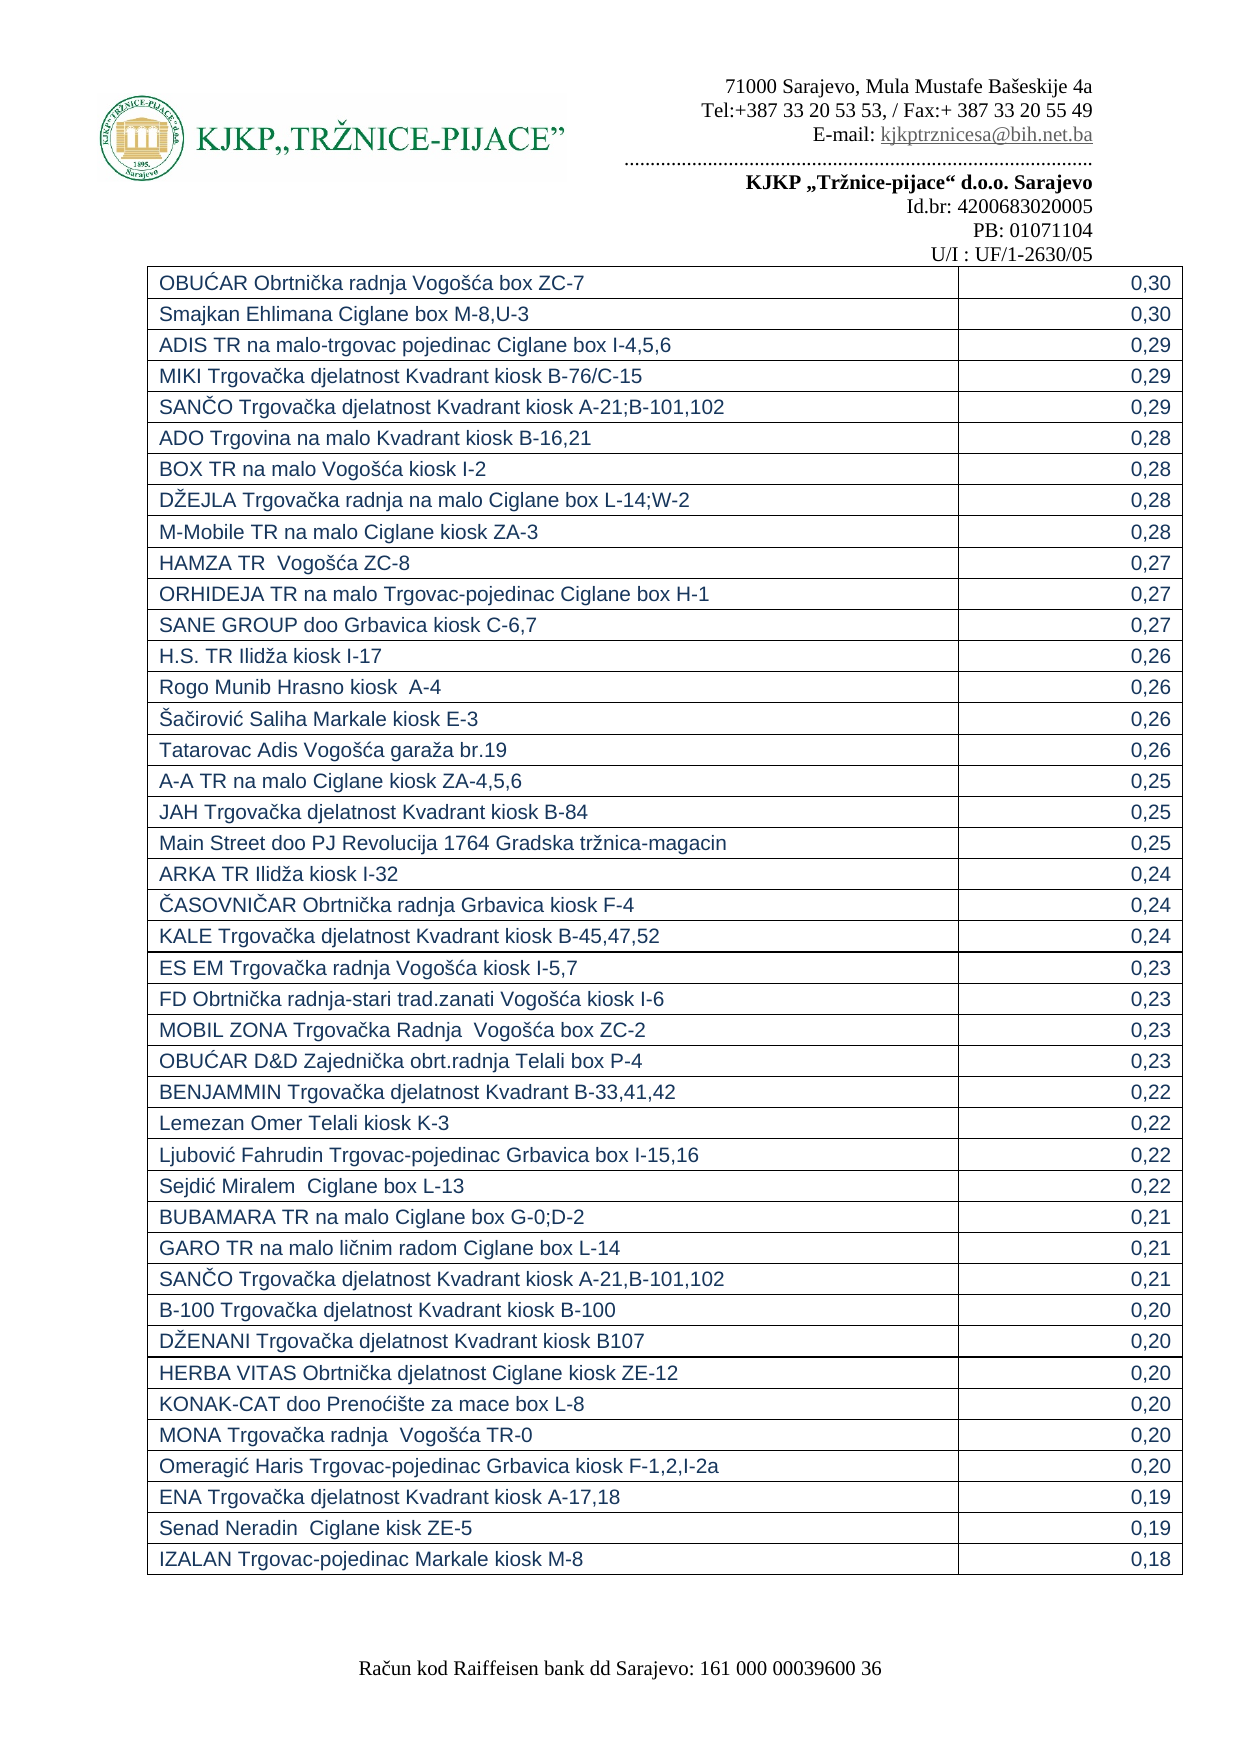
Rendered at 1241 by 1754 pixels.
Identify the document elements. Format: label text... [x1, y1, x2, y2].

table_cell FD Obrtnička radnja-stari trad.zanati Vogošća kiosk I-6 [148, 984, 958, 1014]
table_cell 0,25 [959, 797, 1182, 827]
table_cell M-Mobile TR na malo Ciglane kiosk ZA-3 [148, 516, 958, 547]
table_cell SANČO Trgovačka djelatnost Kvadrant kiosk A-21;B-101,102 [148, 392, 958, 422]
table_cell KONAK-CAT doo Prenoćište za mace box L-8 [148, 1389, 958, 1419]
table_cell 0,20 [959, 1326, 1182, 1356]
table_cell 0,20 [959, 1389, 1182, 1419]
table_cell ADIS TR na malo-trgovac pojedinac Ciglane box I-4,5,6 [148, 330, 958, 360]
table_cell Lemezan Omer Telali kiosk K-3 [148, 1108, 958, 1138]
table_cell Smajkan Ehlimana Ciglane box M-8,U-3 [148, 299, 958, 328]
table_cell 0,26 [959, 703, 1182, 733]
table_cell 0,22 [959, 1171, 1182, 1201]
table_cell 0,29 [959, 361, 1182, 391]
table_cell Omeragić Haris Trgovac-pojedinac Grbavica kiosk F-1,2,I-2a [148, 1451, 958, 1481]
table_cell 0,22 [959, 1139, 1182, 1169]
table_cell ČASOVNIČAR Obrtnička radnja Grbavica kiosk F-4 [148, 890, 958, 920]
table_cell 0,20 [959, 1295, 1182, 1325]
table_cell 0,24 [959, 921, 1182, 951]
table_cell SANČO Trgovačka djelatnost Kvadrant kiosk A-21,B-101,102 [148, 1264, 958, 1294]
table_cell 0,27 [959, 579, 1182, 609]
table_cell Main Street doo PJ Revolucija 1764 Gradska tržnica-magacin [148, 828, 958, 858]
table_cell KALE Trgovačka djelatnost Kvadrant kiosk B-45,47,52 [148, 921, 958, 951]
table_cell 0,26 [959, 672, 1182, 702]
table_cell MONA Trgovačka radnja Vogošća TR-0 [148, 1420, 958, 1450]
table_cell JAH Trgovačka djelatnost Kvadrant kiosk B-84 [148, 797, 958, 827]
table_cell MOBIL ZONA Trgovačka Radnja Vogošća box ZC-2 [148, 1015, 958, 1045]
table_cell 0,27 [959, 610, 1182, 640]
table_cell 0,28 [959, 454, 1182, 484]
table_cell DŽEJLA Trgovačka radnja na malo Ciglane box L-14;W-2 [148, 485, 958, 515]
table_cell 0,30 [959, 299, 1182, 328]
table_cell 0,25 [959, 766, 1182, 796]
table_cell ADO Trgovina na malo Kvadrant kiosk B-16,21 [148, 423, 958, 453]
table_cell GARO TR na malo ličnim radom Ciglane box L-14 [148, 1233, 958, 1263]
table_cell 0,21 [959, 1264, 1182, 1294]
table_cell Ljubović Fahrudin Trgovac-pojedinac Grbavica box I-15,16 [148, 1139, 958, 1169]
table_cell 0,28 [959, 423, 1182, 453]
table_cell 0,18 [959, 1544, 1182, 1574]
table_cell 0,28 [959, 516, 1182, 547]
table_cell 0,29 [959, 330, 1182, 360]
table_cell 0,22 [959, 1108, 1182, 1138]
table_cell 0,19 [959, 1482, 1182, 1512]
table_cell 0,23 [959, 953, 1182, 983]
table_cell 0,19 [959, 1513, 1182, 1543]
table_cell MIKI Trgovačka djelatnost Kvadrant kiosk B-76/C-15 [148, 361, 958, 391]
table_cell HAMZA TR Vogošća ZC-8 [148, 548, 958, 578]
table_cell BUBAMARA TR na malo Ciglane box G-0;D-2 [148, 1202, 958, 1232]
table_cell OBUĆAR D&D Zajednička obrt.radnja Telali box P-4 [148, 1046, 958, 1076]
table_cell IZALAN Trgovac-pojedinac Markale kiosk M-8 [148, 1544, 958, 1574]
table_cell B-100 Trgovačka djelatnost Kvadrant kiosk B-100 [148, 1295, 958, 1325]
table_cell 0,20 [959, 1420, 1182, 1450]
table_cell ES EM Trgovačka radnja Vogošća kiosk I-5,7 [148, 953, 958, 983]
table_cell BOX TR na malo Vogošća kiosk I-2 [148, 454, 958, 484]
table_cell 0,23 [959, 1015, 1182, 1045]
table_cell H.S. TR Ilidža kiosk I-17 [148, 641, 958, 671]
table_cell 0,23 [959, 1046, 1182, 1076]
table_cell 0,27 [959, 548, 1182, 578]
table_cell 0,30 [959, 267, 1182, 297]
table_cell ARKA TR Ilidža kiosk I-32 [148, 859, 958, 889]
table_cell 0,26 [959, 641, 1182, 671]
table_cell 0,25 [959, 828, 1182, 858]
table_cell OBUĆAR Obrtnička radnja Vogošća box ZC-7 [148, 267, 958, 297]
table_cell 0,22 [959, 1077, 1182, 1107]
table_cell Senad Neradin Ciglane kisk ZE-5 [148, 1513, 958, 1543]
table_cell HERBA VITAS Obrtnička djelatnost Ciglane kiosk ZE-12 [148, 1358, 958, 1387]
table_cell DŽENANI Trgovačka djelatnost Kvadrant kiosk B107 [148, 1326, 958, 1356]
picture [95, 93, 567, 181]
table_cell A-A TR na malo Ciglane kiosk ZA-4,5,6 [148, 766, 958, 796]
table_cell Rogo Munib Hrasno kiosk A-4 [148, 672, 958, 702]
table_cell 0,20 [959, 1358, 1182, 1387]
table_cell Sejdić Miralem Ciglane box L-13 [148, 1171, 958, 1201]
table_cell 0,23 [959, 984, 1182, 1014]
table_cell SANE GROUP doo Grbavica kiosk C-6,7 [148, 610, 958, 640]
table_cell Šačirović Saliha Markale kiosk E-3 [148, 703, 958, 733]
table_cell 0,20 [959, 1451, 1182, 1481]
table_cell Tatarovac Adis Vogošća garaža br.19 [148, 735, 958, 764]
table_cell 0,21 [959, 1233, 1182, 1263]
table_cell ENA Trgovačka djelatnost Kvadrant kiosk A-17,18 [148, 1482, 958, 1512]
table_cell 0,24 [959, 890, 1182, 920]
table_cell 0,28 [959, 485, 1182, 515]
table_cell 0,24 [959, 859, 1182, 889]
table_cell 0,21 [959, 1202, 1182, 1232]
table_cell 0,26 [959, 735, 1182, 764]
table_cell 0,29 [959, 392, 1182, 422]
table_cell ORHIDEJA TR na malo Trgovac-pojedinac Ciglane box H-1 [148, 579, 958, 609]
table_cell BENJAMMIN Trgovačka djelatnost Kvadrant B-33,41,42 [148, 1077, 958, 1107]
